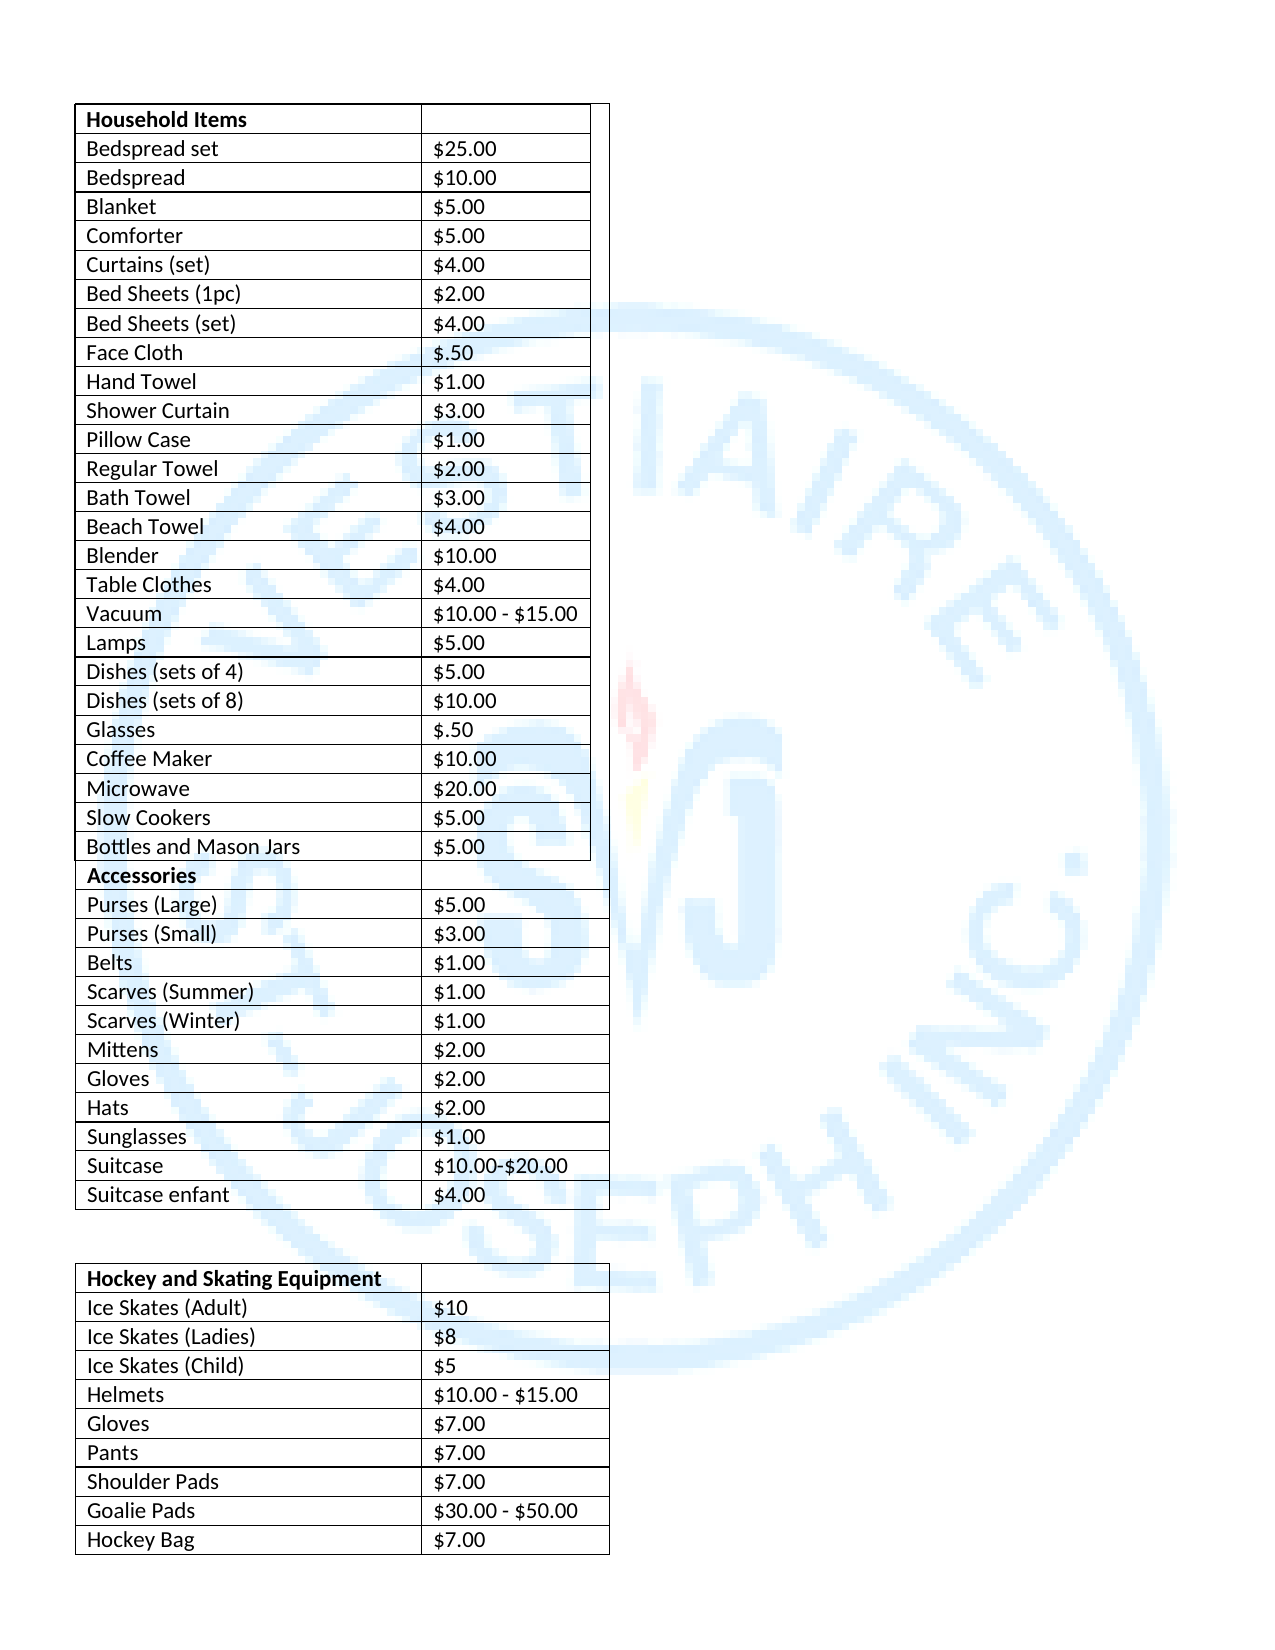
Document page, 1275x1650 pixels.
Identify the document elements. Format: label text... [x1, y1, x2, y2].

table_cell $5.00 [422, 221, 590, 249]
table_cell $10.00 [422, 686, 590, 714]
table_cell Mittens [76, 1035, 421, 1063]
table_cell $5.00 [422, 890, 609, 918]
table_cell Bottles and Mason Jars [76, 832, 421, 860]
table_cell $10.00-$20.00 [422, 1151, 609, 1179]
table_cell Ice Skates (Adult) [76, 1293, 421, 1321]
table_header [422, 105, 590, 133]
table_cell Sunglasses [76, 1123, 421, 1150]
table_cell $10.00 [422, 745, 590, 773]
table_cell $10.00 [422, 541, 590, 569]
table_cell $7.00 [422, 1409, 609, 1437]
table_cell $4.00 [422, 251, 590, 278]
table_cell $8 [422, 1322, 609, 1350]
table_cell Gloves [76, 1409, 421, 1437]
table_cell Shoulder Pads [76, 1468, 421, 1496]
table_cell $2.00 [422, 280, 590, 308]
table_cell $25.00 [422, 134, 590, 162]
table_cell Lamps [76, 628, 421, 656]
table_header Household Items [76, 105, 421, 133]
table_header [422, 104, 609, 889]
table_cell $2.00 [422, 454, 590, 482]
table_cell $5.00 [422, 658, 590, 685]
table_cell Suitcase enfant [76, 1181, 421, 1208]
table_cell Face Cloth [76, 338, 421, 366]
table_cell $4.00 [422, 512, 590, 540]
table_cell $10.00 - $15.00 [422, 599, 590, 627]
table_cell Scarves (Winter) [76, 1006, 421, 1034]
table_cell Comforter [76, 221, 421, 249]
table_cell $5.00 [422, 803, 590, 831]
table_cell $4.00 [422, 570, 590, 598]
table_cell Belts [76, 948, 421, 976]
table_cell Pillow Case [76, 425, 421, 453]
table_cell Purses (Small) [76, 919, 421, 947]
table_cell Goalie Pads [76, 1497, 421, 1524]
table_cell $1.00 [422, 977, 609, 1005]
table_cell $7.00 [422, 1526, 609, 1554]
table_cell $.50 [422, 716, 590, 743]
table_cell Beach Towel [76, 512, 421, 540]
table_cell $10.00 - $15.00 [422, 1380, 609, 1408]
table_cell $10 [422, 1293, 609, 1321]
table_cell Helmets [76, 1380, 421, 1408]
table_cell Dishes (sets of 8) [76, 686, 421, 714]
table_cell $1.00 [422, 425, 590, 453]
table_cell $20.00 [422, 774, 590, 802]
table_cell Purses (Large) [76, 890, 421, 918]
table_header Accessories [76, 861, 421, 889]
table_cell Bath Towel [76, 483, 421, 511]
table_cell $1.00 [422, 1006, 609, 1034]
table_cell $7.00 [422, 1439, 609, 1466]
table_cell Bedspread set [76, 134, 421, 162]
table_cell Hockey Bag [76, 1526, 421, 1554]
table_cell $30.00 - $50.00 [422, 1497, 609, 1524]
table_cell $3.00 [422, 396, 590, 424]
table_cell $2.00 [422, 1064, 609, 1092]
table_cell Table Clothes [76, 570, 421, 598]
table_header Hockey and Skating Equipment [76, 1264, 421, 1292]
table_cell Ice Skates (Ladies) [76, 1322, 421, 1350]
table_cell $2.00 [422, 1093, 609, 1121]
table_cell Shower Curtain [76, 396, 421, 424]
table_cell $1.00 [422, 948, 609, 976]
table_cell Slow Cookers [76, 803, 421, 831]
table_cell Scarves (Summer) [76, 977, 421, 1005]
table_cell Microwave [76, 774, 421, 802]
table_cell Bed Sheets (set) [76, 309, 421, 337]
table_cell Bedspread [76, 163, 421, 191]
table_cell $4.00 [422, 309, 590, 337]
table_cell Hats [76, 1093, 421, 1121]
table_cell Coffee Maker [76, 745, 421, 773]
table_cell Ice Skates (Child) [76, 1351, 421, 1379]
table_cell $3.00 [422, 483, 590, 511]
table_cell $10.00 [422, 163, 590, 191]
table_cell $4.00 [422, 1181, 609, 1208]
table_cell $5.00 [422, 628, 590, 656]
table_cell $.50 [422, 338, 590, 366]
table_cell Pants [76, 1439, 421, 1466]
table_cell Blanket [76, 193, 421, 220]
table_cell Regular Towel [76, 454, 421, 482]
table_cell $2.00 [422, 1035, 609, 1063]
table_cell $3.00 [422, 919, 609, 947]
table_cell $5.00 [422, 832, 590, 860]
table_cell Bed Sheets (1pc) [76, 280, 421, 308]
table_cell Gloves [76, 1064, 421, 1092]
table_cell $1.00 [422, 367, 590, 395]
table_cell $5.00 [422, 193, 590, 220]
table_cell Hand Towel [76, 367, 421, 395]
table_cell Blender [76, 541, 421, 569]
table_cell $5 [422, 1351, 609, 1379]
table_cell Dishes (sets of 4) [76, 658, 421, 685]
table_cell Suitcase [76, 1151, 421, 1179]
table_cell Curtains (set) [76, 251, 421, 278]
table_cell $1.00 [422, 1123, 609, 1150]
table_cell Vacuum [76, 599, 421, 627]
table_cell $7.00 [422, 1468, 609, 1496]
table_cell Glasses [76, 716, 421, 743]
table_header [422, 1264, 609, 1292]
